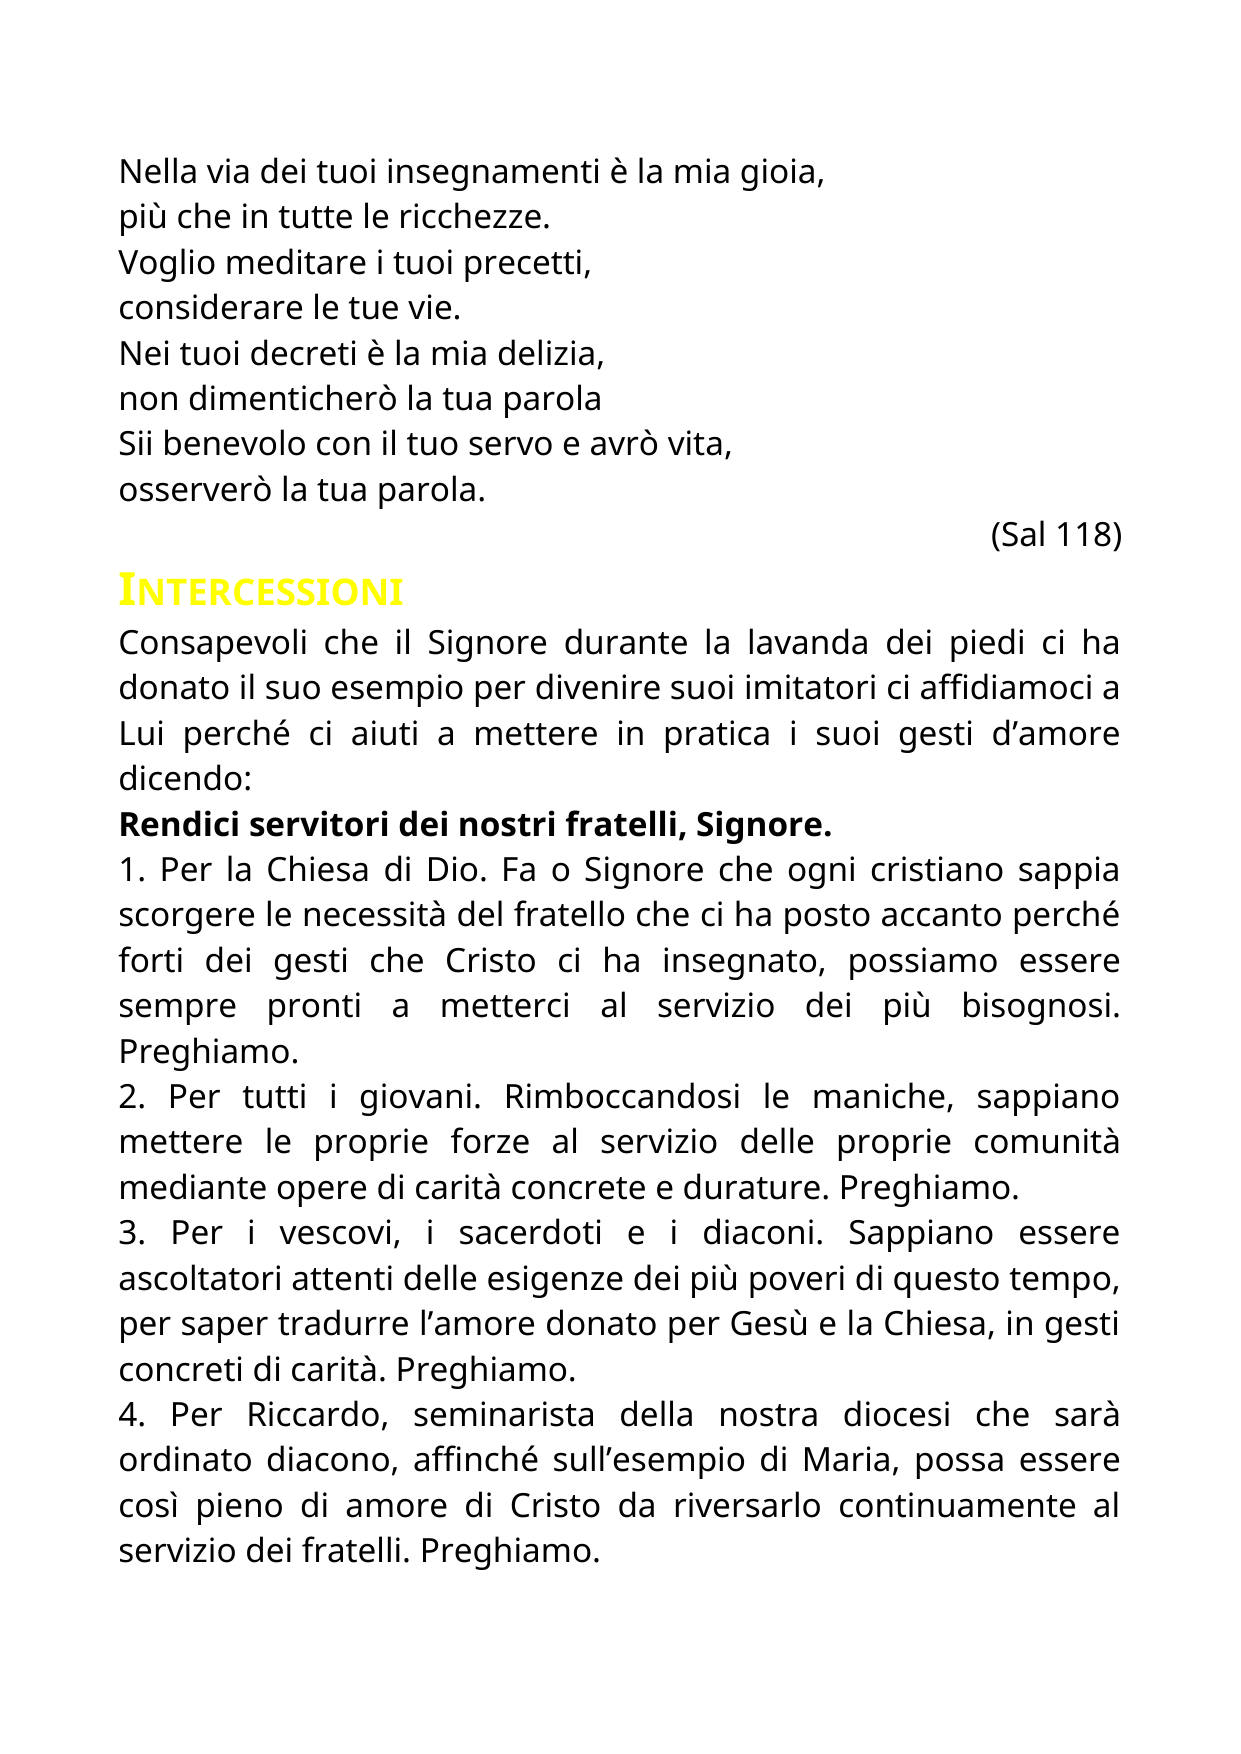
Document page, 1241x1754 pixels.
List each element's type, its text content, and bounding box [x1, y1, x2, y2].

text Nella via dei tuoi insegnamenti è la mia gioia, [118, 148, 1122, 193]
text 2. Per tutti i giovani. Rimboccandosi le maniche, sappiano mettere le proprie forze al servizio delle proprie comunità mediante opere di carità concrete e durature. Preghiamo. [118, 1073, 1122, 1209]
text 4. Per Riccardo, seminarista della nostra diocesi che sarà ordinato diacono, affinché sull’esempio di Maria, possa essere così pieno di amore di Cristo da riversarlo continuamente al servizio dei fratelli. Preghiamo. [118, 1391, 1122, 1572]
text considerare le tue vie. Nei tuoi decreti è la mia delizia, [118, 284, 1122, 375]
text Consapevoli che il Signore durante la lavanda dei piedi ci ha donato il suo esempio per divenire suoi imitatori ci affidiamoci a Lui perché ci aiuti a mettere in pratica i suoi gesti d’amore dicendo: [118, 619, 1122, 800]
text più che in tutte le ricchezze. [118, 193, 1122, 238]
text 3. Per i vescovi, i sacerdoti e i diaconi. Sappiano essere ascoltatori attenti delle esigenze dei più poveri di questo tempo, per saper tradurre l’amore donato per Gesù e la Chiesa, in gesti concreti di carità. Preghiamo. [118, 1209, 1122, 1391]
text 1. Per la Chiesa di Dio. Fa o Signore che ogni cristiano sappia scorgere le necessità del fratello che ci ha posto accanto perché forti dei gesti che Cristo ci ha insegnato, possiamo essere sempre pronti a metterci al servizio dei più bisognosi. Preghiamo. [118, 846, 1122, 1073]
text osserverò la tua parola. [118, 466, 1122, 511]
text non dimenticherò la tua parola [118, 375, 1122, 420]
text (Sal 118) [118, 511, 1122, 556]
text Sii benevolo con il tuo servo e avrò vita, [118, 420, 1122, 466]
text Intercessioni [118, 556, 1122, 619]
text Rendici servitori dei nostri fratelli, Signore. [118, 800, 1122, 846]
text Voglio meditare i tuoi precetti, [118, 238, 1122, 284]
